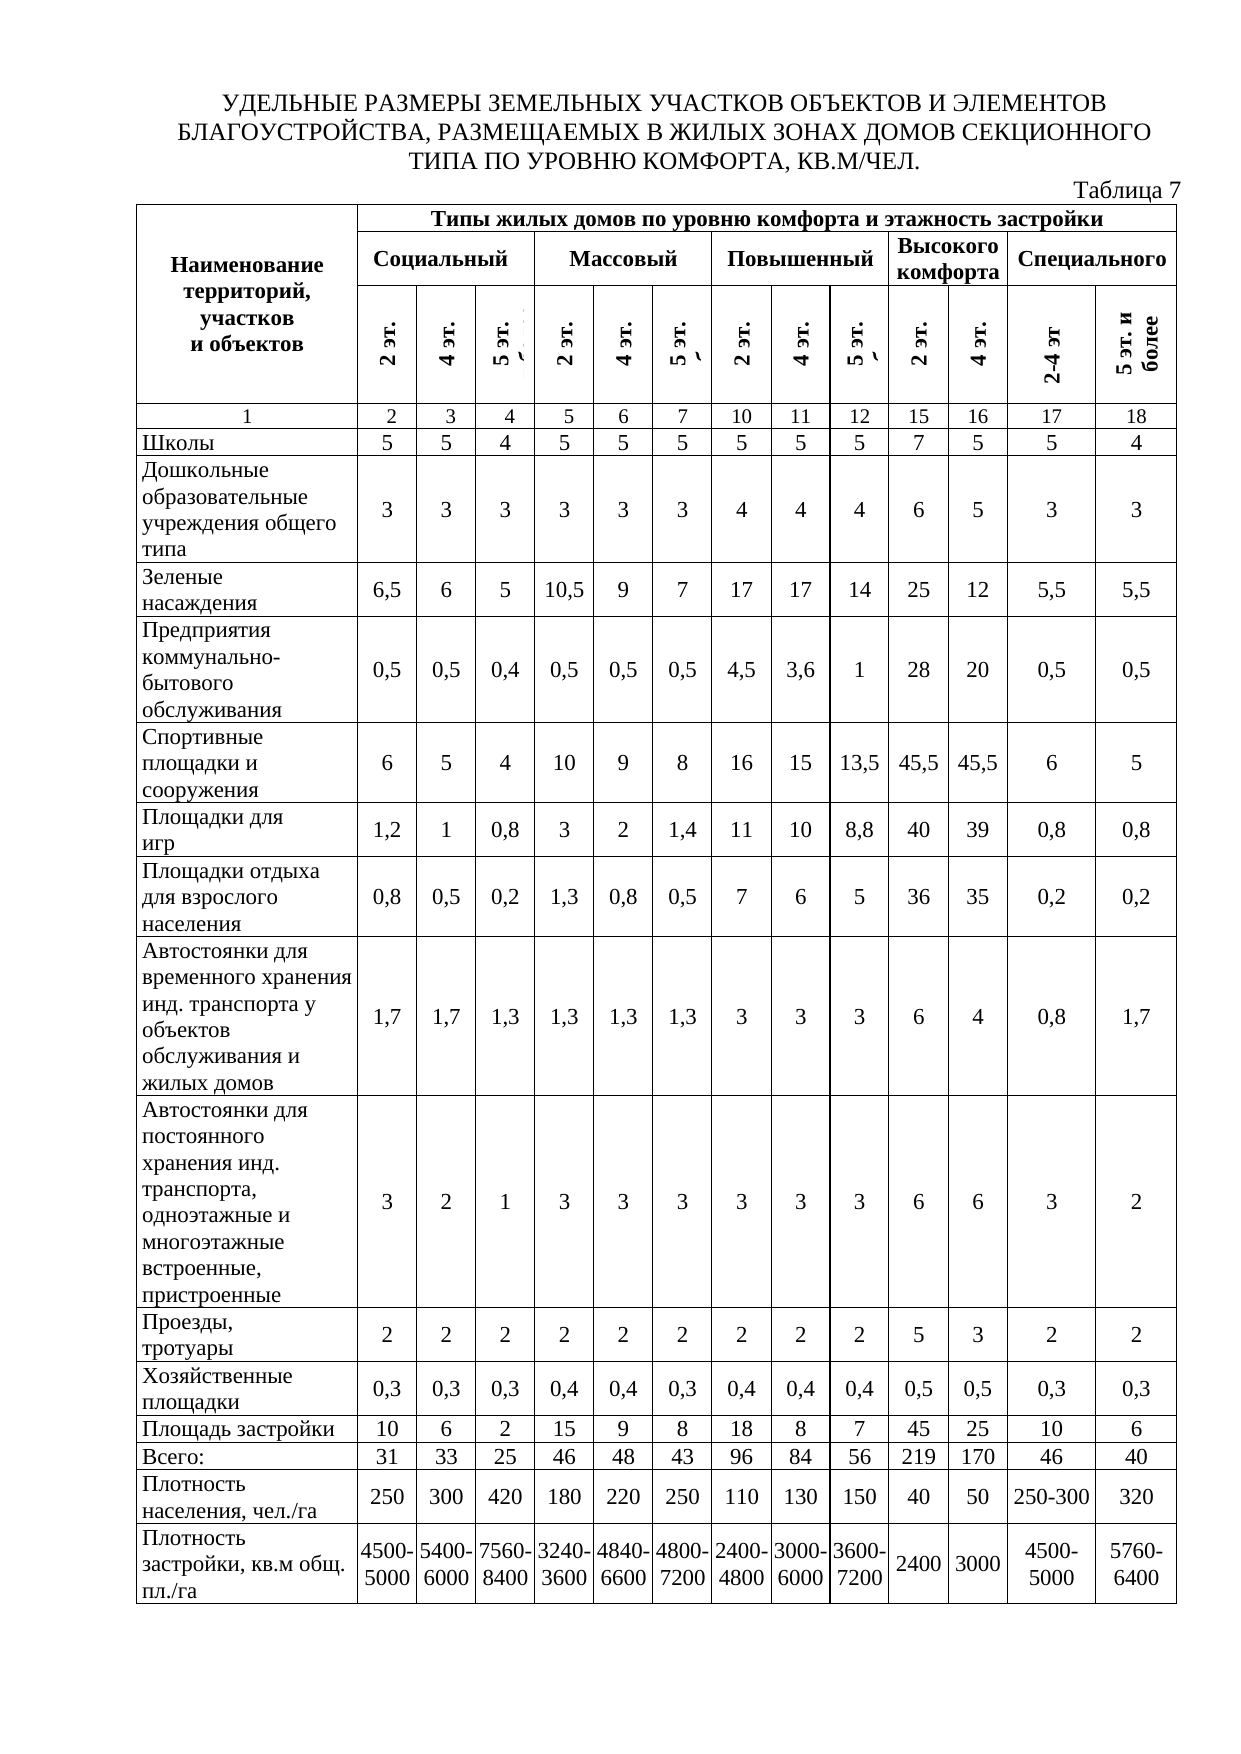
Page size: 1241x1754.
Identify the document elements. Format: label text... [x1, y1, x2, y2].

table_cell 0,5 [594, 617, 652, 722]
table_cell 5 эт. и более [831, 286, 888, 403]
table_cell 4500-5000 [1008, 1524, 1095, 1603]
table_cell 250 [889, 1443, 948, 1469]
table_cell 33 [417, 1443, 475, 1469]
table_cell 40 [889, 1470, 948, 1523]
table_cell 13,5 [831, 723, 888, 802]
table_cell 2 [1096, 1308, 1176, 1361]
table_cell 2 [417, 1096, 475, 1307]
table_cell 3 [417, 404, 475, 428]
table_cell 0,8 [476, 803, 534, 856]
table_cell 28 [889, 617, 948, 722]
table_cell 12 [831, 404, 888, 428]
table_cell 2 [653, 1308, 711, 1361]
table_cell 15 [889, 404, 948, 428]
table_cell 180 [535, 1470, 593, 1523]
table_cell 1,7 [1096, 937, 1176, 1095]
table_cell 25 [949, 1416, 1007, 1442]
table_cell 16 [712, 723, 771, 802]
table_cell 3 [653, 1096, 711, 1307]
table_cell 3 [1008, 456, 1095, 562]
table_cell 0,3 [1008, 1362, 1095, 1414]
table_cell 1 [476, 1096, 534, 1307]
table_cell 2-4 эт [1008, 286, 1095, 403]
table_cell 5 эт. и более [1096, 286, 1176, 403]
table_cell 45,5 [889, 723, 948, 802]
table_cell 1,4 [653, 803, 711, 856]
table_cell 2 эт. [535, 286, 593, 403]
table_cell 4 эт. [594, 286, 652, 403]
table_cell 77 [772, 1443, 829, 1469]
table_cell 5 [949, 456, 1007, 562]
table_cell 4 [831, 456, 888, 562]
table_cell Автостоянки для постоянного хранения инд. транспорта, одноэтажные и многоэтажные встроенные, пристроенные [137, 1096, 357, 1307]
table_cell 4 [772, 456, 829, 562]
table_cell 0,4 [712, 1362, 771, 1414]
table_cell 1 [137, 404, 357, 428]
table_cell 6,5 [358, 563, 416, 616]
table_cell 0,4 [594, 1362, 652, 1414]
table_cell 0,8 [1008, 937, 1095, 1095]
table_cell 2 [476, 1308, 534, 1361]
table_cell 3 [653, 456, 711, 562]
table_cell 11 [712, 803, 771, 856]
table_cell 4 [712, 456, 771, 562]
table_cell 2 [594, 1308, 652, 1361]
table_cell 8,8 [831, 803, 888, 856]
table_cell 90,9 [712, 1443, 771, 1469]
table_cell Автостоянки для временного хранения инд. транспорта у объектов обслуживания и жилых домов [137, 937, 357, 1095]
table_cell 250 [653, 1470, 711, 1523]
table_cell 2 эт. [889, 286, 948, 403]
table_cell 1,3 [476, 937, 534, 1095]
table_cell 0,5 [889, 1362, 948, 1414]
table_cell 6 [889, 456, 948, 562]
table_cell 3 [772, 1096, 829, 1307]
table_cell 55 [535, 1443, 593, 1469]
table_cell 35 [949, 857, 1007, 936]
table_cell 10 [772, 803, 829, 856]
table_cell 0,4 [476, 617, 534, 722]
table_cell 0,5 [417, 857, 475, 936]
table_cell 7 [889, 429, 948, 455]
table_cell 5 эт. и более [476, 286, 534, 403]
table_cell 15 [772, 723, 829, 802]
table_cell 31 [1096, 1443, 1176, 1469]
table_cell 4,5 [712, 617, 771, 722]
table_cell 5,5 [1008, 563, 1095, 616]
table_cell 0,2 [1096, 857, 1176, 936]
table_cell 24 [476, 1443, 534, 1469]
table_cell 17 [712, 563, 771, 616]
table_cell 2 [772, 1308, 829, 1361]
table_cell 40 [889, 803, 948, 856]
table_cell Площадки отдыха для взрослого населения [137, 857, 357, 936]
table_cell 6 [889, 1096, 948, 1307]
table_cell 5 эт. и более [653, 286, 711, 403]
table_cell 39 [949, 803, 1007, 856]
table_cell 3240-3600 [535, 1524, 593, 1603]
table_cell 40 [653, 1443, 711, 1469]
table_cell 250 [358, 1470, 416, 1523]
table_cell 9 [594, 723, 652, 802]
table_cell 6 [949, 1096, 1007, 1307]
table_cell 5 [417, 723, 475, 802]
table_cell 2 [358, 404, 416, 428]
table_cell 45,5 [949, 723, 1007, 802]
table_cell 6 [417, 563, 475, 616]
table_cell 5 [712, 429, 771, 455]
table_cell 6 [358, 723, 416, 802]
table_cell 0,3 [653, 1362, 711, 1414]
table_cell 2 [417, 1308, 475, 1361]
table_cell Дошкольные образовательные учреждения общего типа [137, 456, 357, 562]
table_cell 10 [535, 723, 593, 802]
table_cell 17 [772, 563, 829, 616]
table_cell 4 эт. [772, 286, 829, 403]
table_cell 7 [653, 404, 711, 428]
table_cell 3 [417, 456, 475, 562]
table_cell 2 [476, 1416, 534, 1442]
table_cell 3 [831, 937, 888, 1095]
table_cell 3 [535, 1096, 593, 1307]
table_cell 0,3 [1096, 1362, 1176, 1414]
text УДЕЛЬНЫЕ РАЗМЕРЫ ЗЕМЕЛЬНЫХ УЧАСТКОВ ОБЪЕКТОВ И ЭЛЕМЕНТОВ БЛАГОУСТРОЙСТВА, РАЗМЕЩАЕМЫХ В ЖИЛЫХ ЗОНАХ ДОМОВ СЕКЦИОННОГО ТИПА ПО УРОВНЮ КОМФОРТА, КВ.М/ЧЕЛ. [148, 88, 1181, 175]
table_cell 150 [831, 1470, 888, 1523]
table_cell 3 [535, 803, 593, 856]
table_cell 3 [594, 456, 652, 562]
table_cell 0,4 [831, 1362, 888, 1414]
table_cell 45 [594, 1443, 652, 1469]
table_cell 420 [476, 1470, 534, 1523]
table_cell 5 [594, 429, 652, 455]
table_cell 4 [476, 429, 534, 455]
table_cell 4800-7200 [653, 1524, 711, 1603]
table_cell Площадки для игр [137, 803, 357, 856]
table_cell 10,5 [535, 563, 593, 616]
table_cell 5 [1008, 429, 1095, 455]
table_header Наименование территорий, участков и объектов [137, 205, 357, 403]
table_cell 0,3 [358, 1362, 416, 1414]
table_cell 1 [831, 617, 888, 722]
table_cell 6 [594, 404, 652, 428]
table_cell 250-300 [1008, 1470, 1095, 1523]
table_cell 2 эт. [358, 286, 416, 403]
table_cell 4 [949, 937, 1007, 1095]
table_cell 5 [535, 404, 593, 428]
table_cell 3 [594, 1096, 652, 1307]
table_cell Высокого комфорта [889, 232, 1007, 285]
table_cell 3,6 [772, 617, 829, 722]
table_cell 4 [476, 404, 534, 428]
table_cell 18 [712, 1416, 771, 1442]
table_cell 7560-8400 [476, 1524, 534, 1603]
table_cell Всего: [137, 1443, 357, 1469]
table_cell 7 [712, 857, 771, 936]
table_cell 2 [358, 1308, 416, 1361]
table_cell 5 [772, 429, 829, 455]
table_cell 0,8 [358, 857, 416, 936]
table_cell 18 [1096, 404, 1176, 428]
table_cell 1,7 [417, 937, 475, 1095]
table_cell 0,4 [772, 1362, 829, 1414]
table_cell 9 [594, 1416, 652, 1442]
table_cell 0,5 [417, 617, 475, 722]
table_cell 1,7 [358, 937, 416, 1095]
table_cell Спортивные площадки и сооружения [137, 723, 357, 802]
table_cell 300 [417, 1470, 475, 1523]
table_cell 45 [889, 1416, 948, 1442]
table_cell 5 [1096, 723, 1176, 802]
table_cell 12 [949, 563, 1007, 616]
table_cell 4 [1096, 429, 1176, 455]
table_cell 5 [417, 429, 475, 455]
table_cell 4 эт. [949, 286, 1007, 403]
table_cell 5 [949, 429, 1007, 455]
table_cell 6 [1008, 723, 1095, 802]
table_cell 0,5 [949, 1362, 1007, 1414]
table_cell 0,8 [1096, 803, 1176, 856]
table_cell 50 [949, 1470, 1007, 1523]
table_cell Площадь застройки [137, 1416, 357, 1442]
table_cell 8 [772, 1416, 829, 1442]
table_cell 2 [831, 1308, 888, 1361]
table_cell 4500-5000 [358, 1524, 416, 1603]
table_cell 3 [1096, 456, 1176, 562]
table_cell 3 [949, 1308, 1007, 1361]
table_cell 8 [653, 1416, 711, 1442]
table_cell Зеленые насаждения [137, 563, 357, 616]
table_cell Проезды, тротуары [137, 1308, 357, 1361]
table_cell 7 [653, 563, 711, 616]
table_cell 10 [358, 1416, 416, 1442]
table_cell 10 [1008, 1416, 1095, 1442]
table_cell 6 [417, 1416, 475, 1442]
table_cell 3000 [949, 1524, 1007, 1603]
table_cell 3 [358, 456, 416, 562]
table_header Типы жилых домов по уровню комфорта и этажность застройки [358, 205, 1176, 231]
table_cell 66,7 [831, 1443, 888, 1469]
table_cell 3 [712, 1096, 771, 1307]
table_cell 2 [1096, 1096, 1176, 1307]
table_cell Школы [137, 429, 357, 455]
table_cell 2 эт. [712, 286, 771, 403]
table_cell Хозяйственные площадки [137, 1362, 357, 1414]
table_cell Повышенный [712, 232, 888, 285]
table_cell 5,5 [1096, 563, 1176, 616]
table_cell 5 [831, 429, 888, 455]
table_cell Специального [1008, 232, 1176, 285]
table_cell 40 [358, 1443, 416, 1469]
table_cell 6 [1096, 1416, 1176, 1442]
table_cell 5 [535, 429, 593, 455]
table_cell 1,3 [594, 937, 652, 1095]
table_cell 0,4 [535, 1362, 593, 1414]
table_cell 25 [889, 563, 948, 616]
table_cell 3600-7200 [831, 1524, 888, 1603]
table_cell 2 [535, 1308, 593, 1361]
table_cell 7 [831, 1416, 888, 1442]
table_cell 8 [653, 723, 711, 802]
table_cell 4840-6600 [594, 1524, 652, 1603]
table_cell 5 [889, 1308, 948, 1361]
table_cell 200 [949, 1443, 1007, 1469]
table_cell 3 [476, 456, 534, 562]
table_cell 9 [594, 563, 652, 616]
table_cell 5 [476, 563, 534, 616]
table_cell 15 [535, 1416, 593, 1442]
text Таблица 7 [148, 175, 1181, 203]
table_cell 17 [1008, 404, 1095, 428]
table_cell 2 [712, 1308, 771, 1361]
table_cell 0,2 [476, 857, 534, 936]
table_cell 0,5 [653, 617, 711, 722]
table_cell 0,5 [1096, 617, 1176, 722]
table_cell 3 [1008, 1096, 1095, 1307]
table_cell 0,5 [653, 857, 711, 936]
table_cell 3 [358, 1096, 416, 1307]
table_cell 1,3 [653, 937, 711, 1095]
table_cell 14 [831, 563, 888, 616]
table_cell 11 [772, 404, 829, 428]
table_cell 2 [1008, 1308, 1095, 1361]
table_cell 2400-4800 [712, 1524, 771, 1603]
table_cell 3 [535, 456, 593, 562]
table_cell 5400-6000 [417, 1524, 475, 1603]
table_cell 130 [772, 1470, 829, 1523]
table_cell 5 [831, 857, 888, 936]
table_cell 0,5 [358, 617, 416, 722]
table_cell 1,3 [535, 857, 593, 936]
table_cell 1,3 [535, 937, 593, 1095]
table_cell Плотность населения, чел./га [137, 1470, 357, 1523]
table_cell 10 [712, 404, 771, 428]
table_cell 16 [949, 404, 1007, 428]
table_cell 2 [594, 803, 652, 856]
table_cell 6 [772, 857, 829, 936]
table_cell 0,8 [594, 857, 652, 936]
table_cell 20 [949, 617, 1007, 722]
table_cell 37,1 [1008, 1443, 1095, 1469]
table_cell Массовый [535, 232, 711, 285]
table_cell 4 [476, 723, 534, 802]
table_cell 36 [889, 857, 948, 936]
table_cell 3 [772, 937, 829, 1095]
table_cell 1 [417, 803, 475, 856]
table_cell 3 [712, 937, 771, 1095]
table_cell 4 эт. [417, 286, 475, 403]
table_cell 220 [594, 1470, 652, 1523]
table_cell 5760-6400 [1096, 1524, 1176, 1603]
table_cell 0,3 [417, 1362, 475, 1414]
table_cell 0,5 [535, 617, 593, 722]
table_cell 0,2 [1008, 857, 1095, 936]
table_cell 5 [358, 429, 416, 455]
table_cell 0,8 [1008, 803, 1095, 856]
table_cell Социальный [358, 232, 534, 285]
table_cell 110 [712, 1470, 771, 1523]
table_cell Предприятия коммунально- бытового обслуживания [137, 617, 357, 722]
table_cell 3000-6000 [772, 1524, 829, 1603]
table_cell Плотность застройки, кв.м общ. пл./га [137, 1524, 357, 1603]
table_cell 6 [889, 937, 948, 1095]
table_cell 320 [1096, 1470, 1176, 1523]
table_cell 0,5 [1008, 617, 1095, 722]
table_cell 1,2 [358, 803, 416, 856]
table_cell 0,3 [476, 1362, 534, 1414]
table_cell 2400 [889, 1524, 948, 1603]
table_cell 3 [831, 1096, 888, 1307]
table_cell 5 [653, 429, 711, 455]
